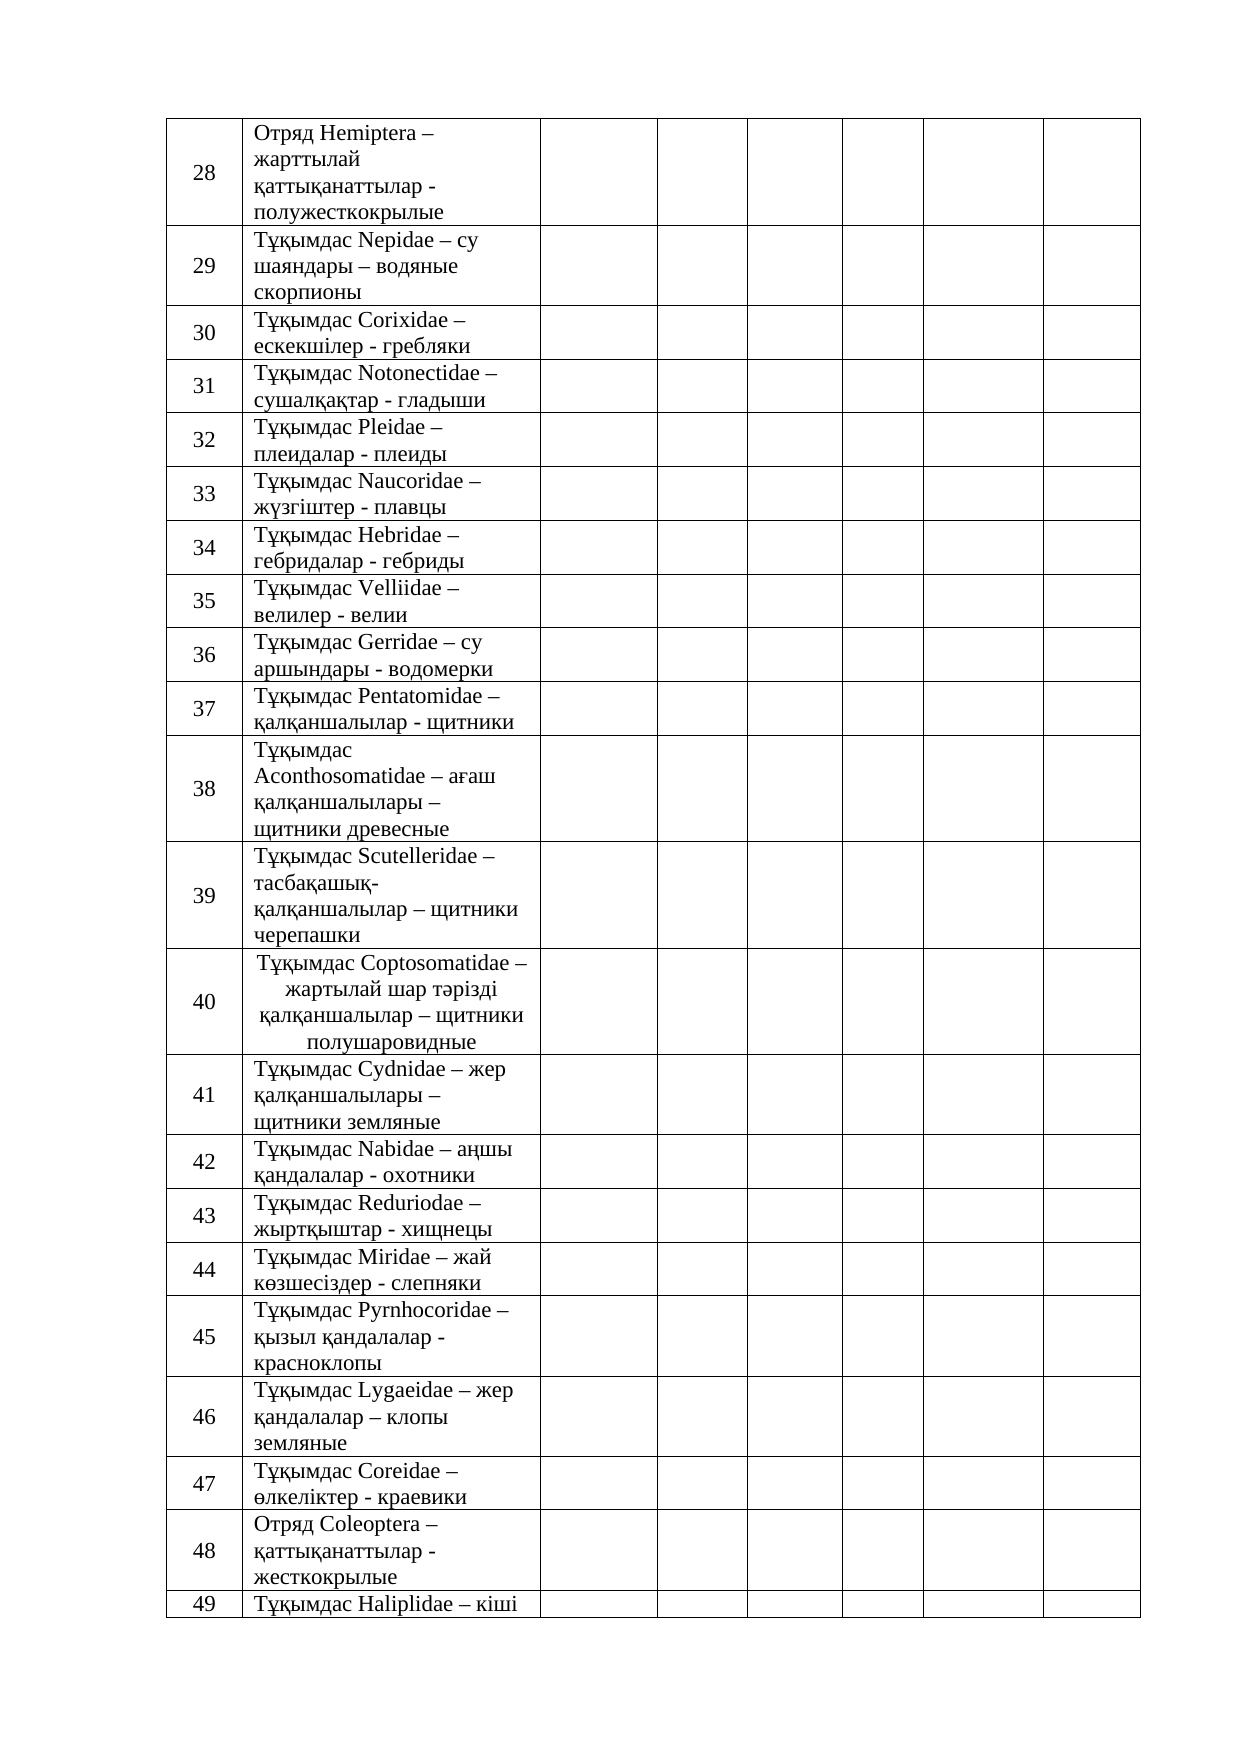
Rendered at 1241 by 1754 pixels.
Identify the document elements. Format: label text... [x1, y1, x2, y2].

table_cell [924, 119, 1043, 224]
table_cell [541, 1510, 657, 1589]
table_cell [1044, 413, 1140, 466]
table_cell [658, 949, 747, 1054]
table_cell [748, 1135, 842, 1188]
table_cell [658, 521, 747, 573]
table_cell [748, 360, 842, 412]
table_cell [924, 682, 1043, 735]
table_cell Тұқымдас Pyrnhocoridae – қызыл қандалалар - красноклопы [243, 1296, 540, 1376]
table_cell [748, 1189, 842, 1242]
table_cell [748, 413, 842, 466]
table_cell 48 [167, 1510, 242, 1589]
table_cell [1044, 306, 1140, 358]
table_cell [541, 949, 657, 1054]
table_cell Тұқымдас Reduriodae – жыртқыштар - хищнецы [243, 1189, 540, 1242]
table_cell [748, 1296, 842, 1376]
table_cell Тұқымдас Scutelleridae – тасбақашық-қалқаншалылар – щитники черепашки [243, 842, 540, 948]
table_cell [1044, 1135, 1140, 1188]
table_cell [748, 1055, 842, 1134]
table_cell [924, 1591, 1043, 1617]
table_cell [658, 1510, 747, 1589]
table_cell [1044, 467, 1140, 520]
table_cell [541, 119, 657, 224]
table_cell [658, 575, 747, 627]
table_cell 41 [167, 1055, 242, 1134]
table_cell [1044, 628, 1140, 681]
table_cell Тұқымдас Coptosomatidae – жартылай шар тәрізді қалқаншалылар – щитники полушаровидные [243, 949, 540, 1054]
table_cell [541, 1377, 657, 1456]
table_cell [658, 226, 747, 305]
table_cell [658, 736, 747, 841]
table_cell [541, 682, 657, 735]
table_cell [748, 1457, 842, 1509]
table_cell 42 [167, 1135, 242, 1188]
table_cell [1044, 360, 1140, 412]
table_cell [924, 1243, 1043, 1295]
table_cell [748, 949, 842, 1054]
table_cell Тұқымдас Naucoridae – жүзгіштер - плавцы [243, 467, 540, 520]
table_cell [1044, 575, 1140, 627]
table_cell [843, 1377, 923, 1456]
table_cell [1044, 682, 1140, 735]
table_cell Тұқымдас Miridae – жай көзшесіздер - слепняки [243, 1243, 540, 1295]
table_cell [1044, 1243, 1140, 1295]
table_cell [658, 1055, 747, 1134]
table_cell [658, 360, 747, 412]
table_cell [924, 413, 1043, 466]
table_cell [748, 628, 842, 681]
table_cell [748, 226, 842, 305]
table_cell [658, 1591, 747, 1617]
table_cell [541, 575, 657, 627]
table_cell [658, 1135, 747, 1188]
table_cell Тұқымдас Hebridae – гебридалар - гебриды [243, 521, 540, 573]
table_cell [924, 467, 1043, 520]
table_cell [843, 306, 923, 358]
table_cell 31 [167, 360, 242, 412]
table_cell [748, 1591, 842, 1617]
table_cell 38 [167, 736, 242, 841]
table_cell [748, 521, 842, 573]
table_cell Тұқымдас Coreidae – өлкеліктер - краевики [243, 1457, 540, 1509]
table_cell [541, 1135, 657, 1188]
table_cell [748, 1510, 842, 1589]
table_cell [843, 575, 923, 627]
table_cell [843, 1055, 923, 1134]
table_cell 29 [167, 226, 242, 305]
table_cell [658, 682, 747, 735]
table_cell [924, 949, 1043, 1054]
table_cell [843, 360, 923, 412]
table_cell [843, 1591, 923, 1617]
table_cell Тұқымдас Gerridae – су аршындары - водомерки [243, 628, 540, 681]
table_cell [924, 1457, 1043, 1509]
table_cell [541, 1457, 657, 1509]
table_cell [748, 1243, 842, 1295]
table_cell 28 [167, 119, 242, 224]
table_cell [843, 949, 923, 1054]
table_cell [1044, 1510, 1140, 1589]
table_cell 35 [167, 575, 242, 627]
table_cell [541, 1591, 657, 1617]
table_cell [541, 413, 657, 466]
table_cell [541, 1189, 657, 1242]
table_cell [541, 226, 657, 305]
table_cell [843, 628, 923, 681]
table_cell [658, 119, 747, 224]
table_cell 30 [167, 306, 242, 358]
table_cell 47 [167, 1457, 242, 1509]
table_cell 37 [167, 682, 242, 735]
table_cell Тұқымдас Pleidae – плеидалар - плеиды [243, 413, 540, 466]
table_cell [924, 360, 1043, 412]
table_cell [748, 682, 842, 735]
table_cell Тұқымдас Notonectidae – сушалқақтар - гладыши [243, 360, 540, 412]
table_cell [658, 1377, 747, 1456]
table_cell Тұқымдас Cydnidae – жер қалқаншалылары – щитники земляные [243, 1055, 540, 1134]
table_cell [843, 842, 923, 948]
table_cell [1044, 1457, 1140, 1509]
table_cell [658, 306, 747, 358]
table_cell Отряд Coleoptera – қаттықанаттылар - жесткокрылые [243, 1510, 540, 1589]
table_cell Отряд Hemiptera – жарттылай қаттықанаттылар - полужесткокрылые [243, 119, 540, 224]
table_cell [843, 1296, 923, 1376]
table_cell [658, 842, 747, 948]
table_cell [541, 1055, 657, 1134]
table_cell 49 [167, 1591, 242, 1617]
table_cell [924, 1377, 1043, 1456]
table_cell [843, 1135, 923, 1188]
table_cell [1044, 226, 1140, 305]
table_cell [1044, 1055, 1140, 1134]
table_cell Тұқымдас Nepidae – су шаяндары – водяные скорпионы [243, 226, 540, 305]
table_cell [924, 628, 1043, 681]
table_cell Тұқымдас Lygaeidae – жер қандалалар – клопы земляные [243, 1377, 540, 1456]
table_cell [843, 413, 923, 466]
table_cell 36 [167, 628, 242, 681]
table_cell [1044, 1377, 1140, 1456]
table_cell [924, 1510, 1043, 1589]
table_cell [843, 521, 923, 573]
table_cell 33 [167, 467, 242, 520]
table_cell [1044, 736, 1140, 841]
table_cell [843, 1189, 923, 1242]
table_cell [748, 1377, 842, 1456]
table_cell [1044, 1296, 1140, 1376]
table_cell [1044, 949, 1140, 1054]
table_cell 43 [167, 1189, 242, 1242]
table_cell [658, 1296, 747, 1376]
table_cell 32 [167, 413, 242, 466]
table_cell [541, 360, 657, 412]
table_cell 44 [167, 1243, 242, 1295]
table_cell [924, 226, 1043, 305]
table_cell [658, 467, 747, 520]
table_cell [541, 1296, 657, 1376]
table_cell 39 [167, 842, 242, 948]
table_cell [924, 575, 1043, 627]
table_cell [658, 1243, 747, 1295]
table_cell [748, 575, 842, 627]
table_cell 45 [167, 1296, 242, 1376]
table_cell [843, 736, 923, 841]
table_cell [748, 842, 842, 948]
table_cell [748, 306, 842, 358]
table_cell [658, 413, 747, 466]
table_cell [843, 1457, 923, 1509]
table_cell [658, 628, 747, 681]
table_cell 46 [167, 1377, 242, 1456]
table_cell [1044, 119, 1140, 224]
table_cell [843, 226, 923, 305]
table_cell [843, 119, 923, 224]
table_cell [541, 467, 657, 520]
table_cell [748, 119, 842, 224]
table_cell [541, 1243, 657, 1295]
table_cell [924, 521, 1043, 573]
table_cell [1044, 1189, 1140, 1242]
table_cell [541, 306, 657, 358]
table_cell [843, 682, 923, 735]
table_cell 40 [167, 949, 242, 1054]
table_cell Тұқымдас Corixidae – ескекшілер - гребляки [243, 306, 540, 358]
table_cell [748, 736, 842, 841]
table_cell [541, 628, 657, 681]
table_cell Тұқымдас Velliidae – велилер - велии [243, 575, 540, 627]
table_cell [924, 1055, 1043, 1134]
table_cell [924, 1296, 1043, 1376]
table_cell [658, 1457, 747, 1509]
table_cell Тұқымдас Aconthosomatidae – ағаш қалқаншалылары – щитники древесные [243, 736, 540, 841]
table_cell [541, 736, 657, 841]
table_cell [924, 1189, 1043, 1242]
table_cell [924, 736, 1043, 841]
table_cell [541, 521, 657, 573]
table_cell [1044, 842, 1140, 948]
table_cell [924, 1135, 1043, 1188]
table_cell [843, 1243, 923, 1295]
table_cell Тұқымдас Nabidae – аңшы қандалалар - охотники [243, 1135, 540, 1188]
table_cell 34 [167, 521, 242, 573]
table_cell [1044, 521, 1140, 573]
table_cell [924, 306, 1043, 358]
table_cell [658, 1189, 747, 1242]
table_cell [748, 467, 842, 520]
table_cell [1044, 1591, 1140, 1617]
table_cell [843, 467, 923, 520]
table_cell [843, 1510, 923, 1589]
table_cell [243, 1591, 540, 1617]
table_cell [924, 842, 1043, 948]
table_cell Тұқымдас Pentatomidae – қалқаншалылар - щитники [243, 682, 540, 735]
table_cell [541, 842, 657, 948]
